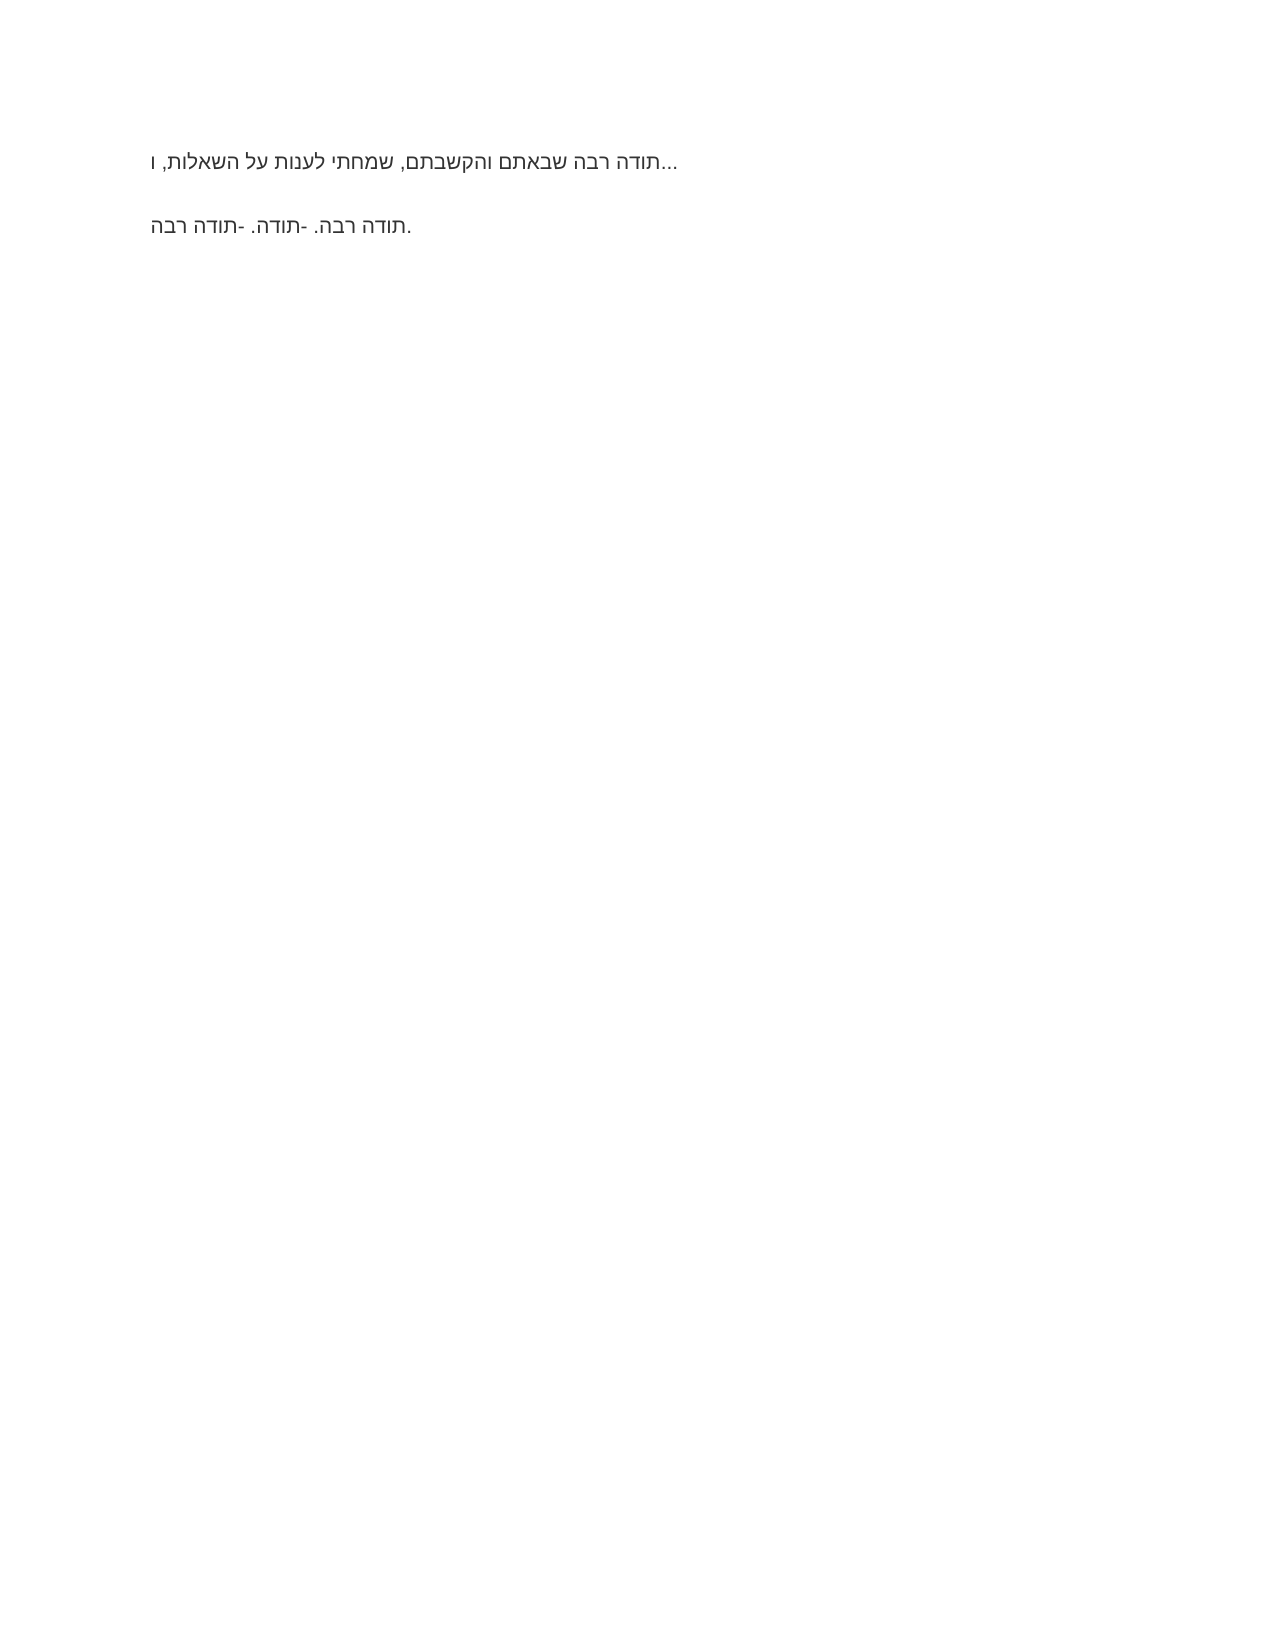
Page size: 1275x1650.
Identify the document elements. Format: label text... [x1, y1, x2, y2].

text תודה רבה שבאתם והקשבתם, שמחתי לענות על השאלות, ו... [150, 150, 1125, 174]
text תודה רבה. -תודה. -תודה רבה. [150, 213, 1125, 237]
